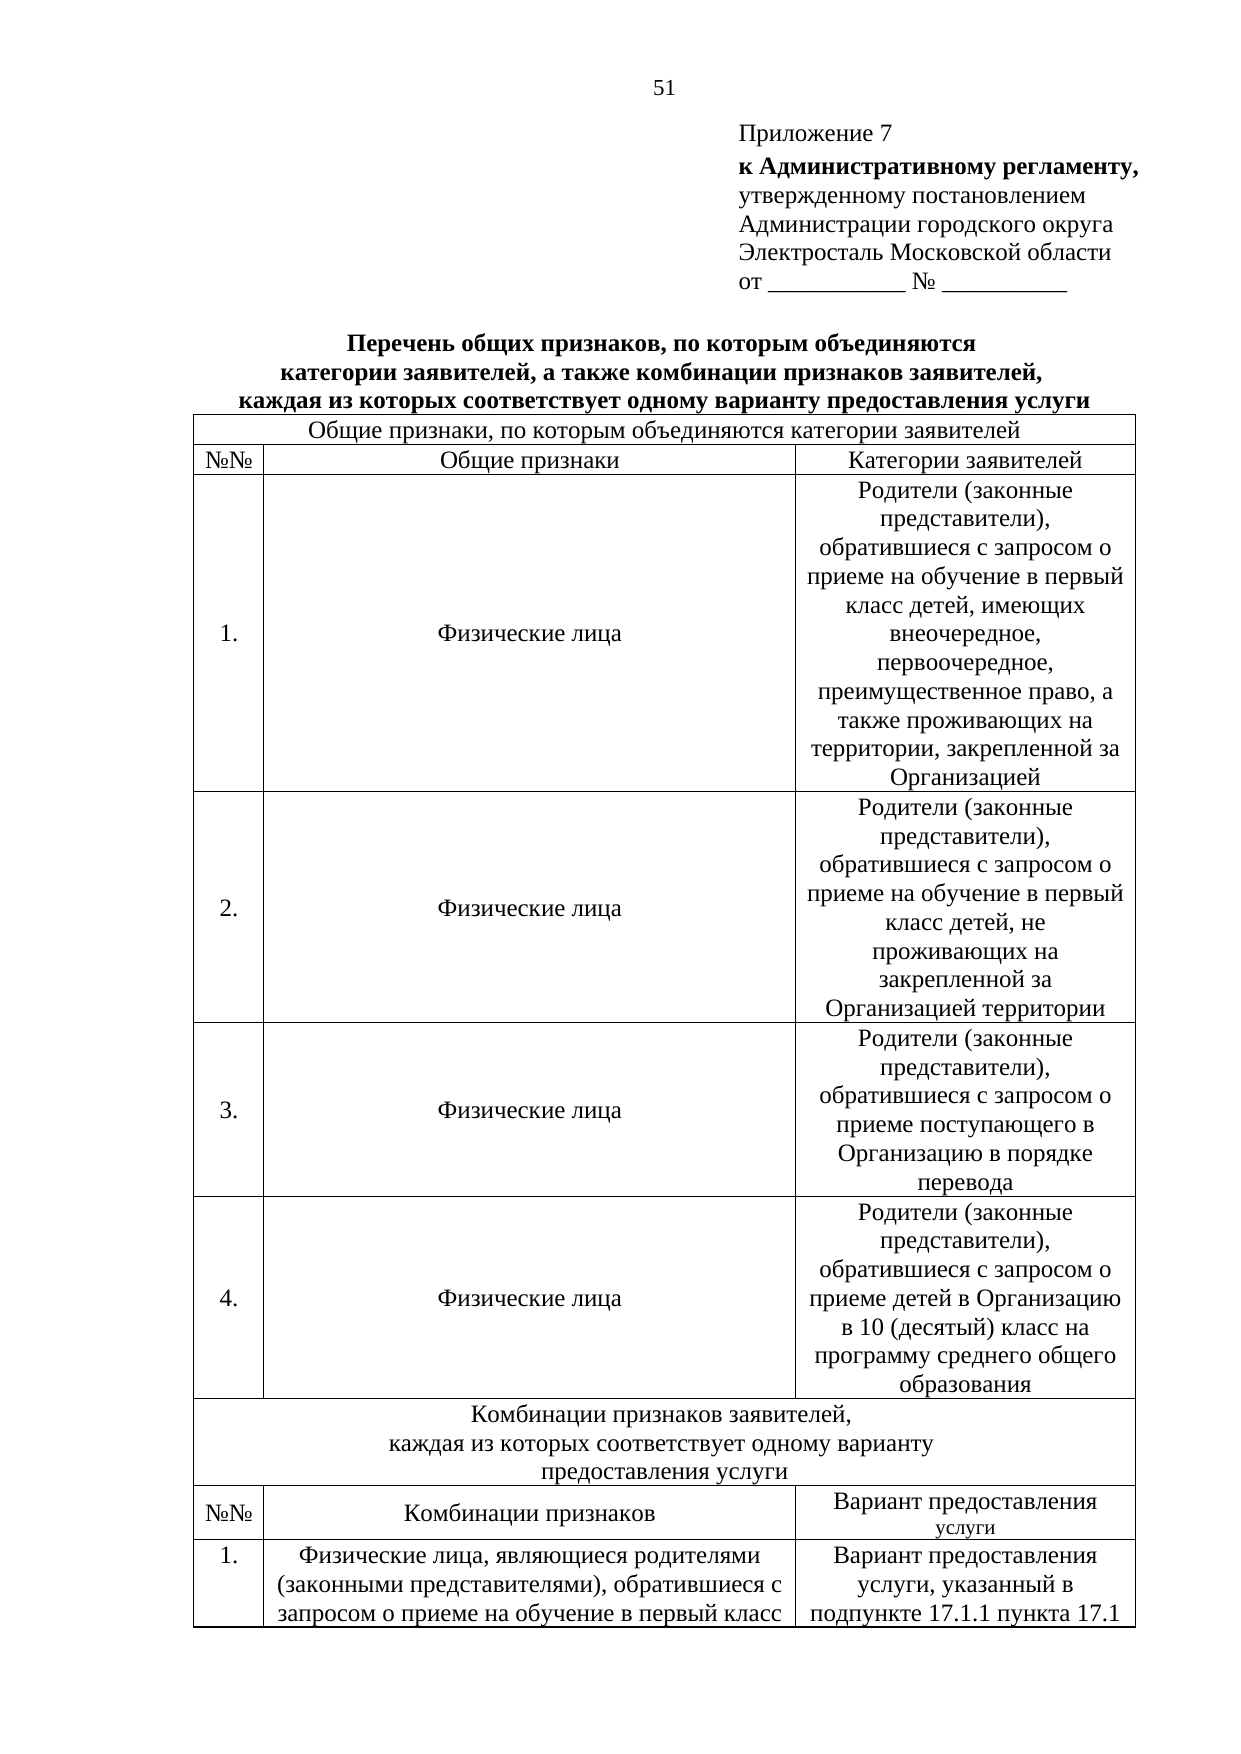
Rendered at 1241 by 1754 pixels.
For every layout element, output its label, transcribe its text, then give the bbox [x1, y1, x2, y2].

text от ___________ № __________ [738, 266, 1152, 295]
table_cell Общие признаки [264, 445, 795, 474]
table_cell Комбинации признаков [264, 1486, 795, 1539]
table_cell Физические лица [264, 1023, 795, 1196]
text к Административному регламенту, [738, 151, 1152, 180]
table_cell Родители (законные представители), обратившиеся с запросом о приеме поступающего в Организацию в порядке перевода [796, 1023, 1135, 1196]
table_cell Физические лица [264, 475, 795, 791]
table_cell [264, 1540, 795, 1626]
table_cell №№ [194, 445, 263, 474]
table_cell Физические лица [264, 792, 795, 1022]
table_cell 4. [194, 1197, 263, 1398]
table_cell Вариант предоставления услуги [796, 1486, 1135, 1539]
table_header Общие признаки, по которым объединяются категории заявителей [194, 415, 1135, 444]
table_cell 1. [194, 475, 263, 791]
table_cell Категории заявителей [796, 445, 1135, 474]
table_cell Родители (законные представители), обратившиеся с запросом о приеме детей в Организацию в 10 (десятый) класс на программу среднего общего образования [796, 1197, 1135, 1398]
table_cell 2. [194, 792, 263, 1022]
table_cell Физические лица [264, 1197, 795, 1398]
table_cell 3. [194, 1023, 263, 1196]
text Перечень общих признаков, по которым объединяются категории заявителей, а также комбинации признаков заявителей, каждая из которых соответствует одному варианту предоставления услуги [177, 328, 1152, 414]
table_cell №№ [194, 1486, 263, 1539]
text Приложение 7 [738, 118, 1152, 147]
table_cell Родители (законные представители), обратившиеся с запросом о приеме на обучение в первый класс детей, имеющих внеочередное, первоочередное, преимущественное право, а также проживающих на территории, закрепленной за Организацией [796, 475, 1135, 791]
table_cell Комбинации признаков заявителей, каждая из которых соответствует одному варианту предоставления услуги [194, 1399, 1135, 1485]
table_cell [796, 1540, 1135, 1626]
text утвержденному постановлением Администрации городского округа Электросталь Московской области [738, 180, 1152, 266]
table_cell 1. [194, 1540, 263, 1626]
table_cell Родители (законные представители), обратившиеся с запросом о приеме на обучение в первый класс детей, не проживающих на закрепленной за Организацией территории [796, 792, 1135, 1022]
